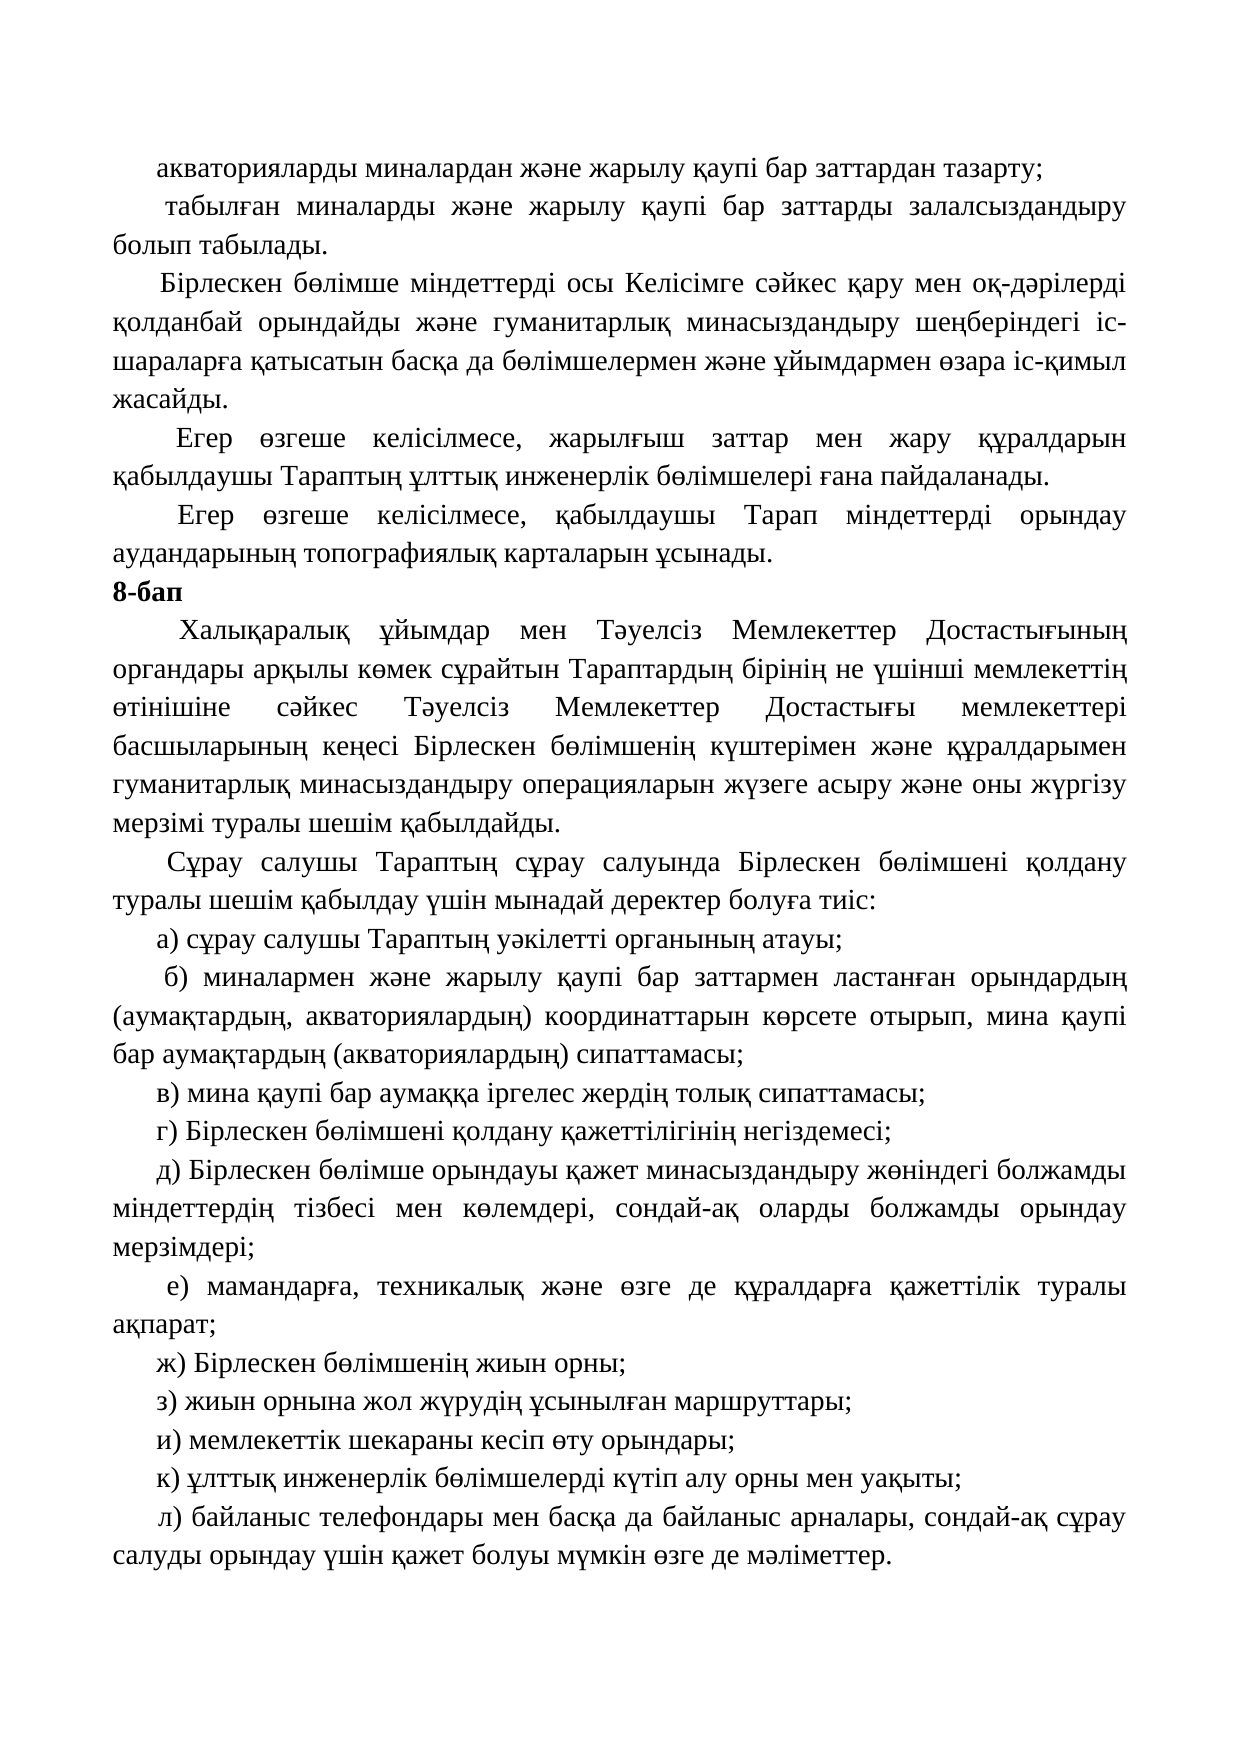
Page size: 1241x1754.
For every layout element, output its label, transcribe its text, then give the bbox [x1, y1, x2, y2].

text и) мемлекеттік шекараны кесіп өту орындары; [112, 1422, 1128, 1455]
text г) Бірлескен бөлімшені қолдану қажеттілігінің негіздемесі; [112, 1113, 1128, 1147]
text д) Бірлескен бөлімше орындауы қажет минасыздандыру жөніндегі болжамды міндеттердің тізбесі мен көлемдері, сондай-ақ оларды болжамды орындау мерзімдері; [112, 1152, 1128, 1263]
text 8-бап [112, 574, 1128, 607]
text к) ұлттық инженерлік бөлімшелерді күтіп aлy орны мен уақыты; [112, 1460, 1128, 1494]
text Бірлескен бөлімше міндеттерді осы Келісімге сәйкес қару мен оқ-дәрілерді қолданбай орындайды және гуманитарлық минасыздандыру шеңберіндегі іс-шараларға қатысатын басқа да бөлімшелермен және ұйымдармен өзара іс-қимыл жасайды. [112, 266, 1128, 415]
text а) сұрау салушы Тараптың уәкілетті органының атауы; [112, 921, 1128, 954]
text в) мина қаупі бар аумаққа іргелес жердің толық сипаттамасы; [112, 1075, 1128, 1108]
text Егер өзгеше келісілмесе, қабылдаушы Тарап міндеттерді орындау аудандарының топографиялық карталарын ұсынады. [112, 497, 1128, 569]
text з) жиын орнына жол жүрудің ұсынылған маршруттары; [112, 1383, 1128, 1417]
text табылған миналарды және жарылу қаупі бар заттарды залалсыздандыру болып табылады. [112, 188, 1128, 261]
text Сұрау салушы Тараптың сұрау салуында Бірлескен бөлімшені қолдану туралы шешім қабылдау үшін мынадай деректер болуға тиіс: [112, 844, 1128, 916]
text акваторияларды миналардан және жарылу қаупі бар заттардан тазарту; [112, 150, 1128, 183]
text ж) Бірлескен бөлімшенің жиын орны; [112, 1345, 1128, 1378]
text Халықаралық ұйымдар мен Тәуелсіз Мемлекеттер Достастығының органдары арқылы көмек сұрайтын Тараптардың бірінің не үшінші мемлекеттің өтінішіне сәйкес Тәуелсіз Мемлекеттер Достастығы мемлекеттері басшыларының кеңесі Бірлескен бөлімшенің күштерімен және құралдарымен гуманитарлық минасыздандыру операцияларын жүзеге асыру және оны жүргізу мерзімі туралы шешім қабылдайды. [112, 612, 1128, 839]
text л) байланыс телефондары мен басқа да байланыс арналары, сондай-ақ сұрау салуды орындау үшін қажет болуы мүмкін өзге де мәліметтер. [112, 1499, 1128, 1571]
text Егер өзгеше келісілмесе, жарылғыш заттар мен жару құралдарын қабылдаушы Тараптың ұлттық инженерлік бөлімшелері ғана пайдаланады. [112, 420, 1128, 492]
text б) миналармен және жарылу қаупі бар заттармен ластанған орындардың (аумақтардың, акваториялардың) координаттарын көрсете отырып, мина қаупі бар аумақтардың (акваториялардың) сипаттамасы; [112, 959, 1128, 1070]
text е) мамандарға, техникалық және өзге де құралдарға қажеттілік туралы ақпарат; [112, 1268, 1128, 1340]
